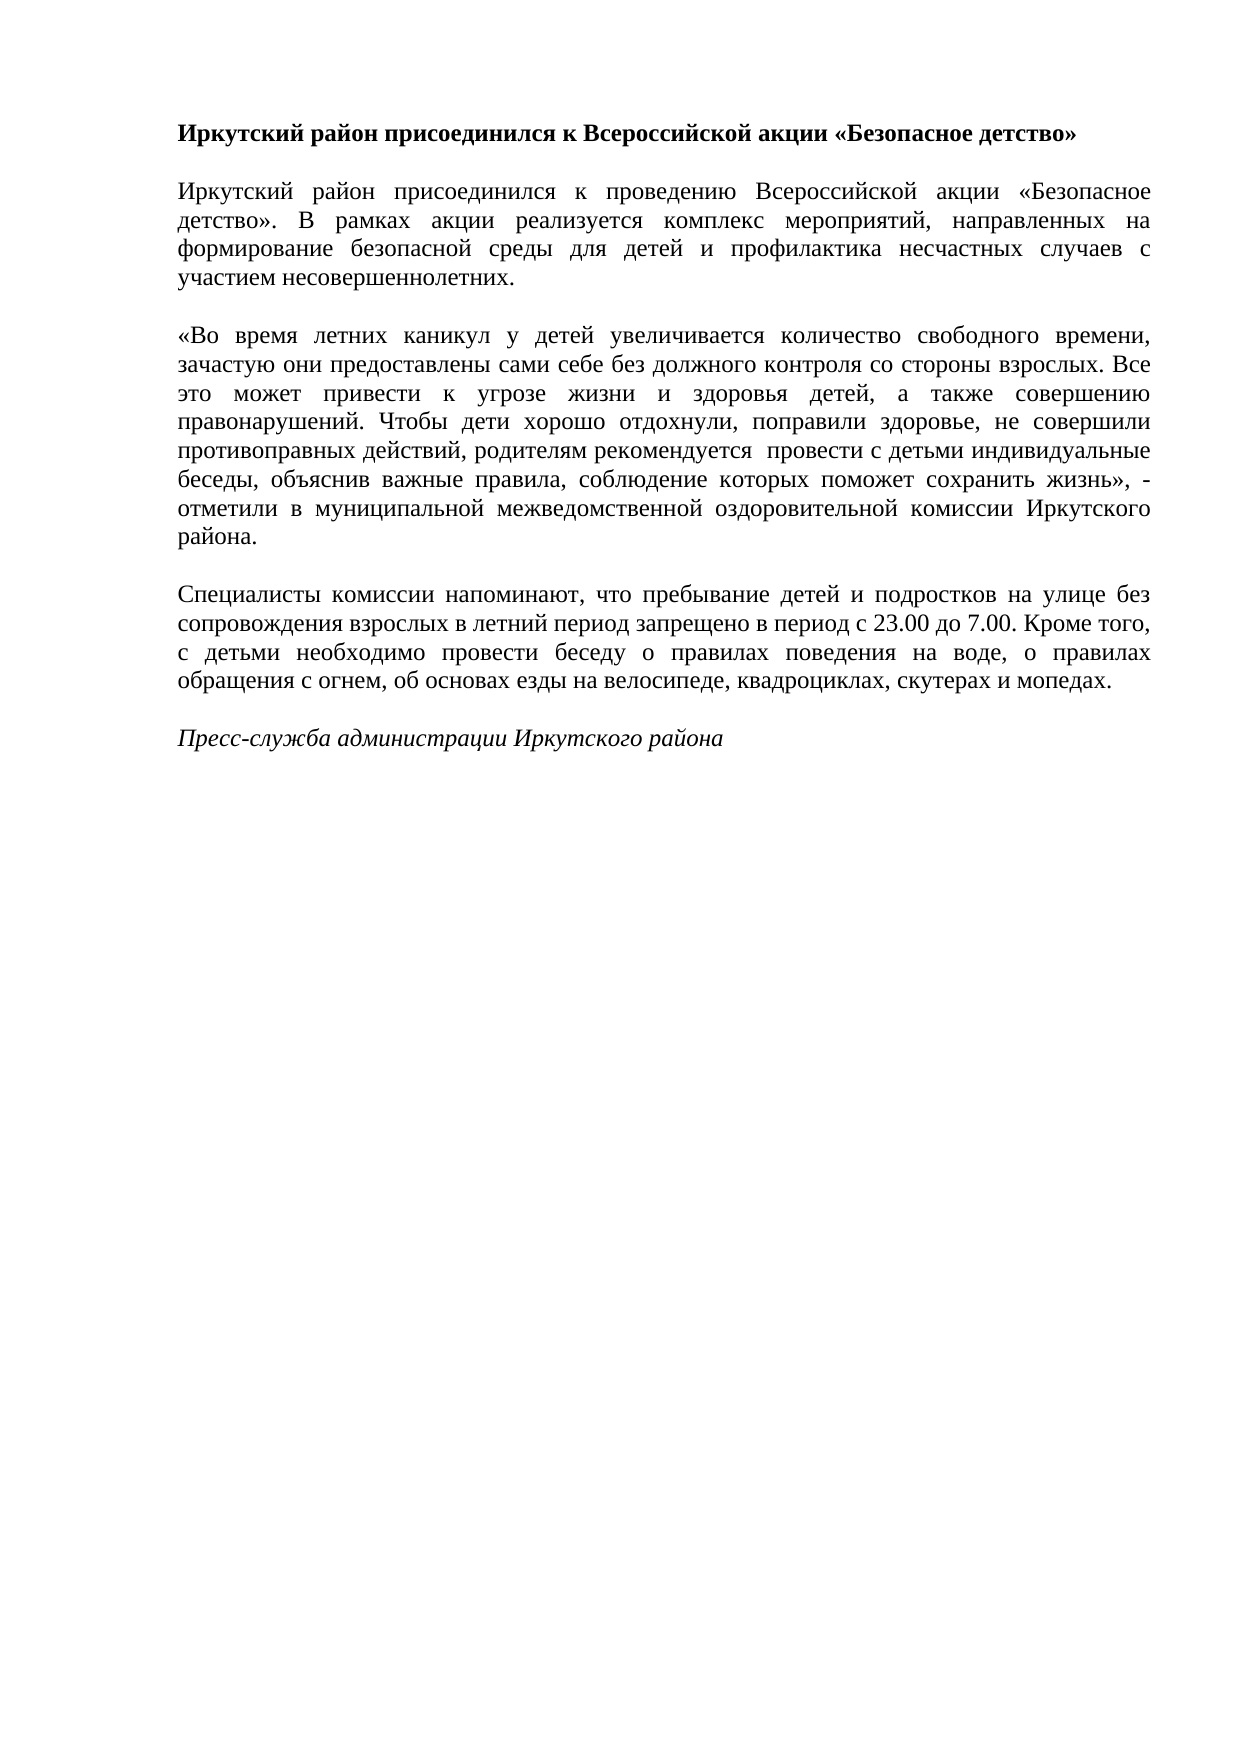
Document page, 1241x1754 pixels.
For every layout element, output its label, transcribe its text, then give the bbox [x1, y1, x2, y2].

text Пресс-служба администрации Иркутского района [177, 723, 1152, 752]
text Иркутский район присоединился к Всероссийской акции «Безопасное детство» [177, 118, 1152, 147]
text Иркутский район присоединился к проведению Всероссийской акции «Безопасное детство». В рамках акции реализуется комплекс мероприятий, направленных на формирование безопасной среды для детей и профилактика несчастных случаев с участием несовершеннолетних. [177, 176, 1152, 291]
text Специалисты комиссии напоминают, что пребывание детей и подростков на улице без сопровождения взрослых в летний период запрещено в период с 23.00 до 7.00. Кроме того, с детьми необходимо провести беседу о правилах поведения на воде, о правилах обращения с огнем, об основах езды на велосипеде, квадроциклах, скутерах и мопедах. [177, 579, 1152, 694]
text «Во время летних каникул у детей увеличивается количество свободного времени, зачастую они предоставлены сами себе без должного контроля со стороны взрослых. Все это может привести к угрозе жизни и здоровья детей, а также совершению правонарушений. Чтобы дети хорошо отдохнули, поправили здоровье, не совершили противоправных действий, родителям рекомендуется провести с детьми индивидуальные беседы, объяснив важные правила, соблюдение которых поможет сохранить жизнь», - отметили в муниципальной межведомственной оздоровительной комиссии Иркутского района. [177, 320, 1152, 550]
